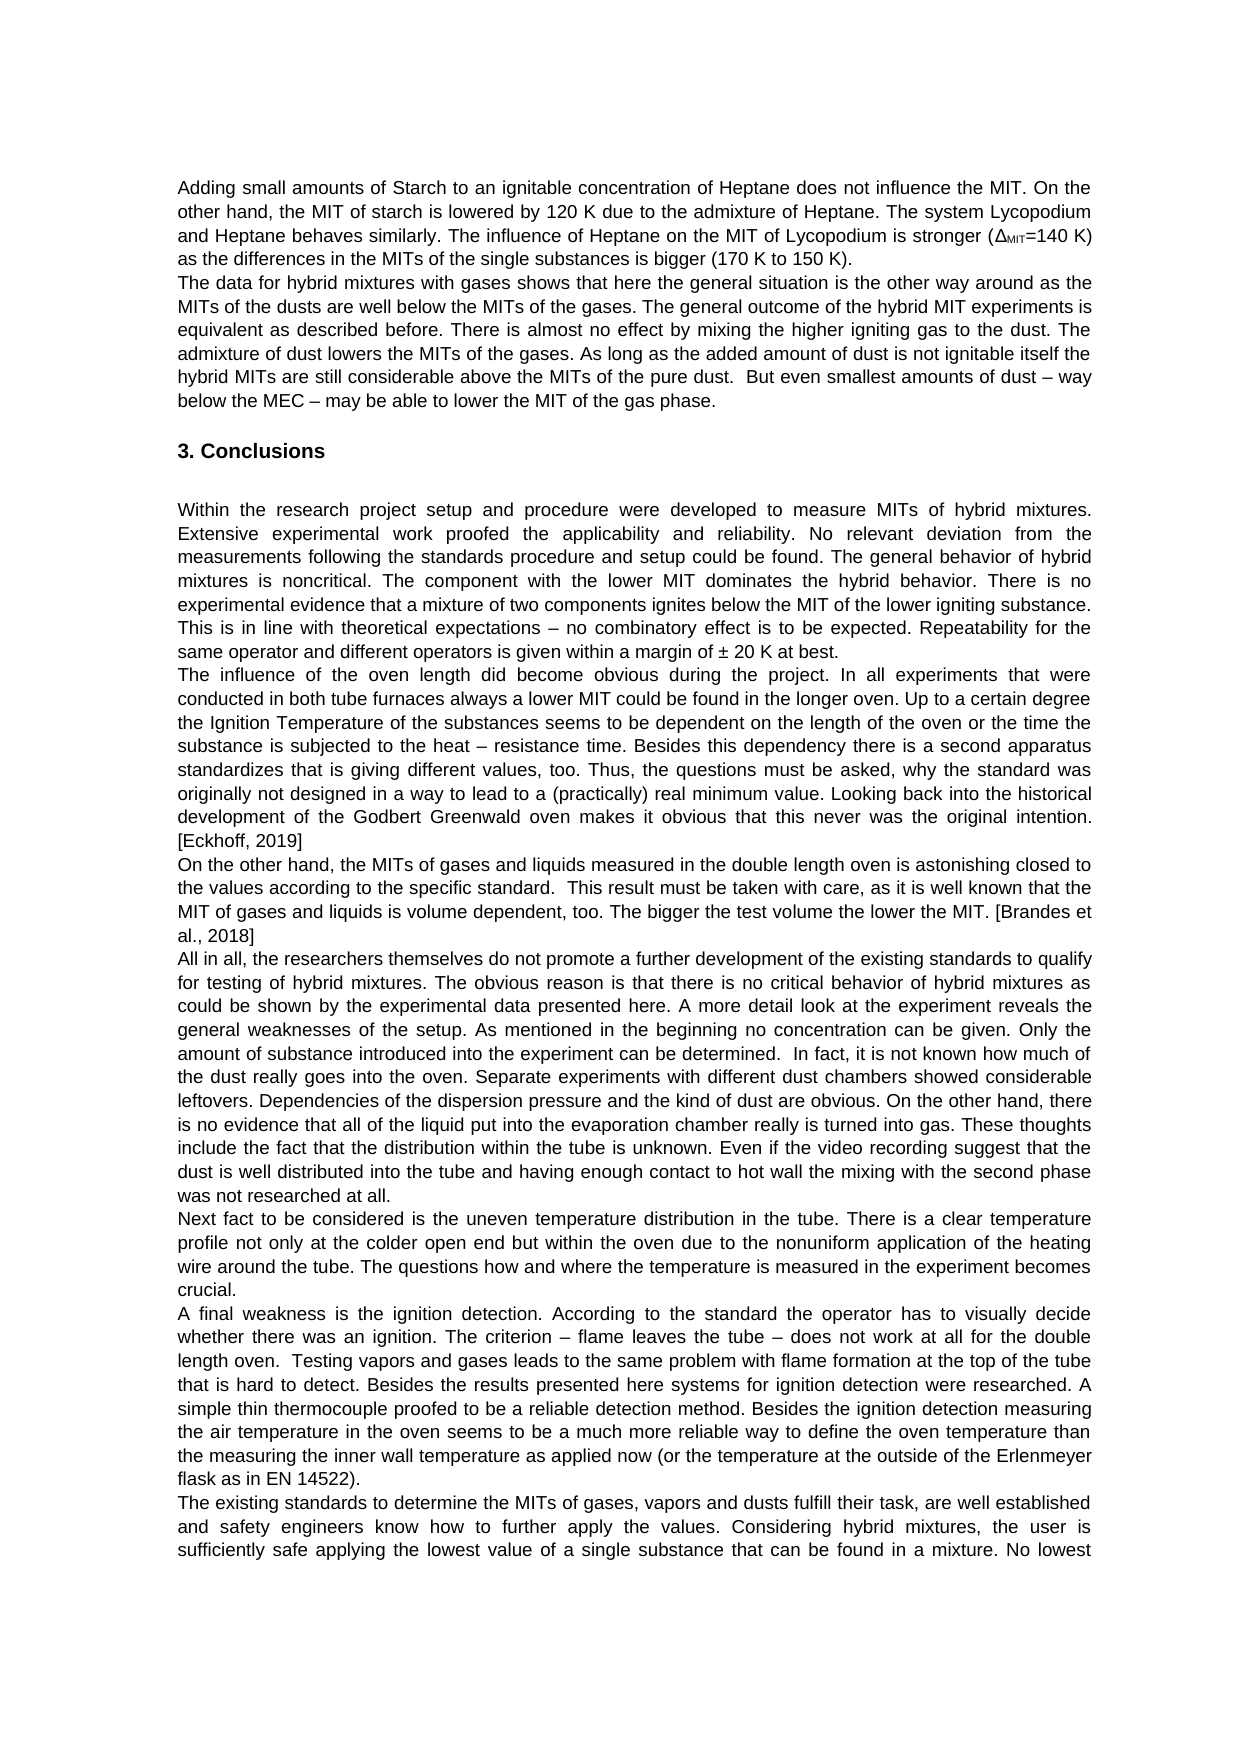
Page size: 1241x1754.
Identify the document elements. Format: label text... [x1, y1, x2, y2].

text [177, 1492, 1092, 1561]
text All in all, the researchers themselves do not promote a further development of the existing standards to qualify for testing of hybrid mixtures. The obvious reason is that there is no critical behavior of hybrid mixtures as could be shown by the experimental data presented here. A more detail look at the experiment reveals the general weaknesses of the setup. As mentioned in the beginning no concentration can be given. Only the amount of substance introduced into the experiment can be determined. In fact, it is not known how much of the dust really goes into the oven. Separate experiments with different dust chambers showed considerable leftovers. Dependencies of the dispersion pressure and the kind of dust are obvious. On the other hand, there is no evidence that all of the liquid put into the evaporation chamber really is turned into gas. These thoughts include the fact that the distribution within the tube is unknown. Even if the video recording suggest that the dust is well distributed into the tube and having enough contact to hot wall the mixing with the second phase was not researched at all. [177, 948, 1092, 1206]
text Within the research project setup and procedure were developed to measure MITs of hybrid mixtures. Extensive experimental work proofed the applicability and reliability. No relevant deviation from the measurements following the standards procedure and setup could be found. The general behavior of hybrid mixtures is noncritical. The component with the lower MIT dominates the hybrid behavior. There is no experimental evidence that a mixture of two components ignites below the MIT of the lower igniting substance. This is in line with theoretical expectations – no combinatory effect is to be expected. Repeatability for the same operator and different operators is given within a margin of ± 20 K at best. [177, 499, 1092, 662]
text On the other hand, the MITs of gases and liquids measured in the double length oven is astonishing closed to the values according to the specific standard. This result must be taken with care, as it is well known that the MIT of gases and liquids is volume dependent, too. The bigger the test volume the lower the MIT. [Brandes et al., 2018] [177, 853, 1092, 946]
text Adding small amounts of Starch to an ignitable concentration of Heptane does not influence the MIT. On the other hand, the MIT of starch is lowered by 120 K due to the admixture of Heptane. The system Lycopodium and Heptane behaves similarly. The influence of Heptane on the MIT of Lycopodium is stronger (∆MIT=140 K) as the differences in the MITs of the single substances is bigger (170 K to 150 K). [177, 177, 1092, 270]
text The influence of the oven length did become obvious during the project. In all experiments that were conducted in both tube furnaces always a lower MIT could be found in the longer oven. Up to a certain degree the Ignition Temperature of the substances seems to be dependent on the length of the oven or the time the substance is subjected to the heat – resistance time. Besides this dependency there is a second apparatus standardizes that is giving different values, too. Thus, the questions must be asked, why the standard was originally not designed in a way to lead to a (practically) real minimum value. Looking back into the historical development of the Godbert Greenwald oven makes it obvious that this never was the original intention. [Eckhoff, 2019] [177, 664, 1092, 851]
text Next fact to be considered is the uneven temperature distribution in the tube. There is a clear temperature profile not only at the colder open end but within the oven due to the nonuniform application of the heating wire around the tube. The questions how and where the temperature is measured in the experiment becomes crucial. [177, 1208, 1092, 1301]
subtitle Conclusions [177, 439, 1092, 463]
text A final weakness is the ignition detection. According to the standard the operator has to visually decide whether there was an ignition. The criterion – flame leaves the tube – does not work at all for the double length oven. Testing vapors and gases leads to the same problem with flame formation at the top of the tube that is hard to detect. Besides the results presented here systems for ignition detection were researched. A simple thin thermocouple proofed to be a reliable detection method. Besides the ignition detection measuring the air temperature in the oven seems to be a much more reliable way to define the oven temperature than the measuring the inner wall temperature as applied now (or the temperature at the outside of the Erlenmeyer flask as in EN 14522). [177, 1303, 1092, 1490]
text The data for hybrid mixtures with gases shows that here the general situation is the other way around as the MITs of the dusts are well below the MITs of the gases. The general outcome of the hybrid MIT experiments is equivalent as described before. There is almost no effect by mixing the higher igniting gas to the dust. The admixture of dust lowers the MITs of the gases. As long as the added amount of dust is not ignitable itself the hybrid MITs are still considerable above the MITs of the pure dust. But even smallest amounts of dust – way below the MEC – may be able to lower the MIT of the gas phase. [177, 272, 1092, 412]
